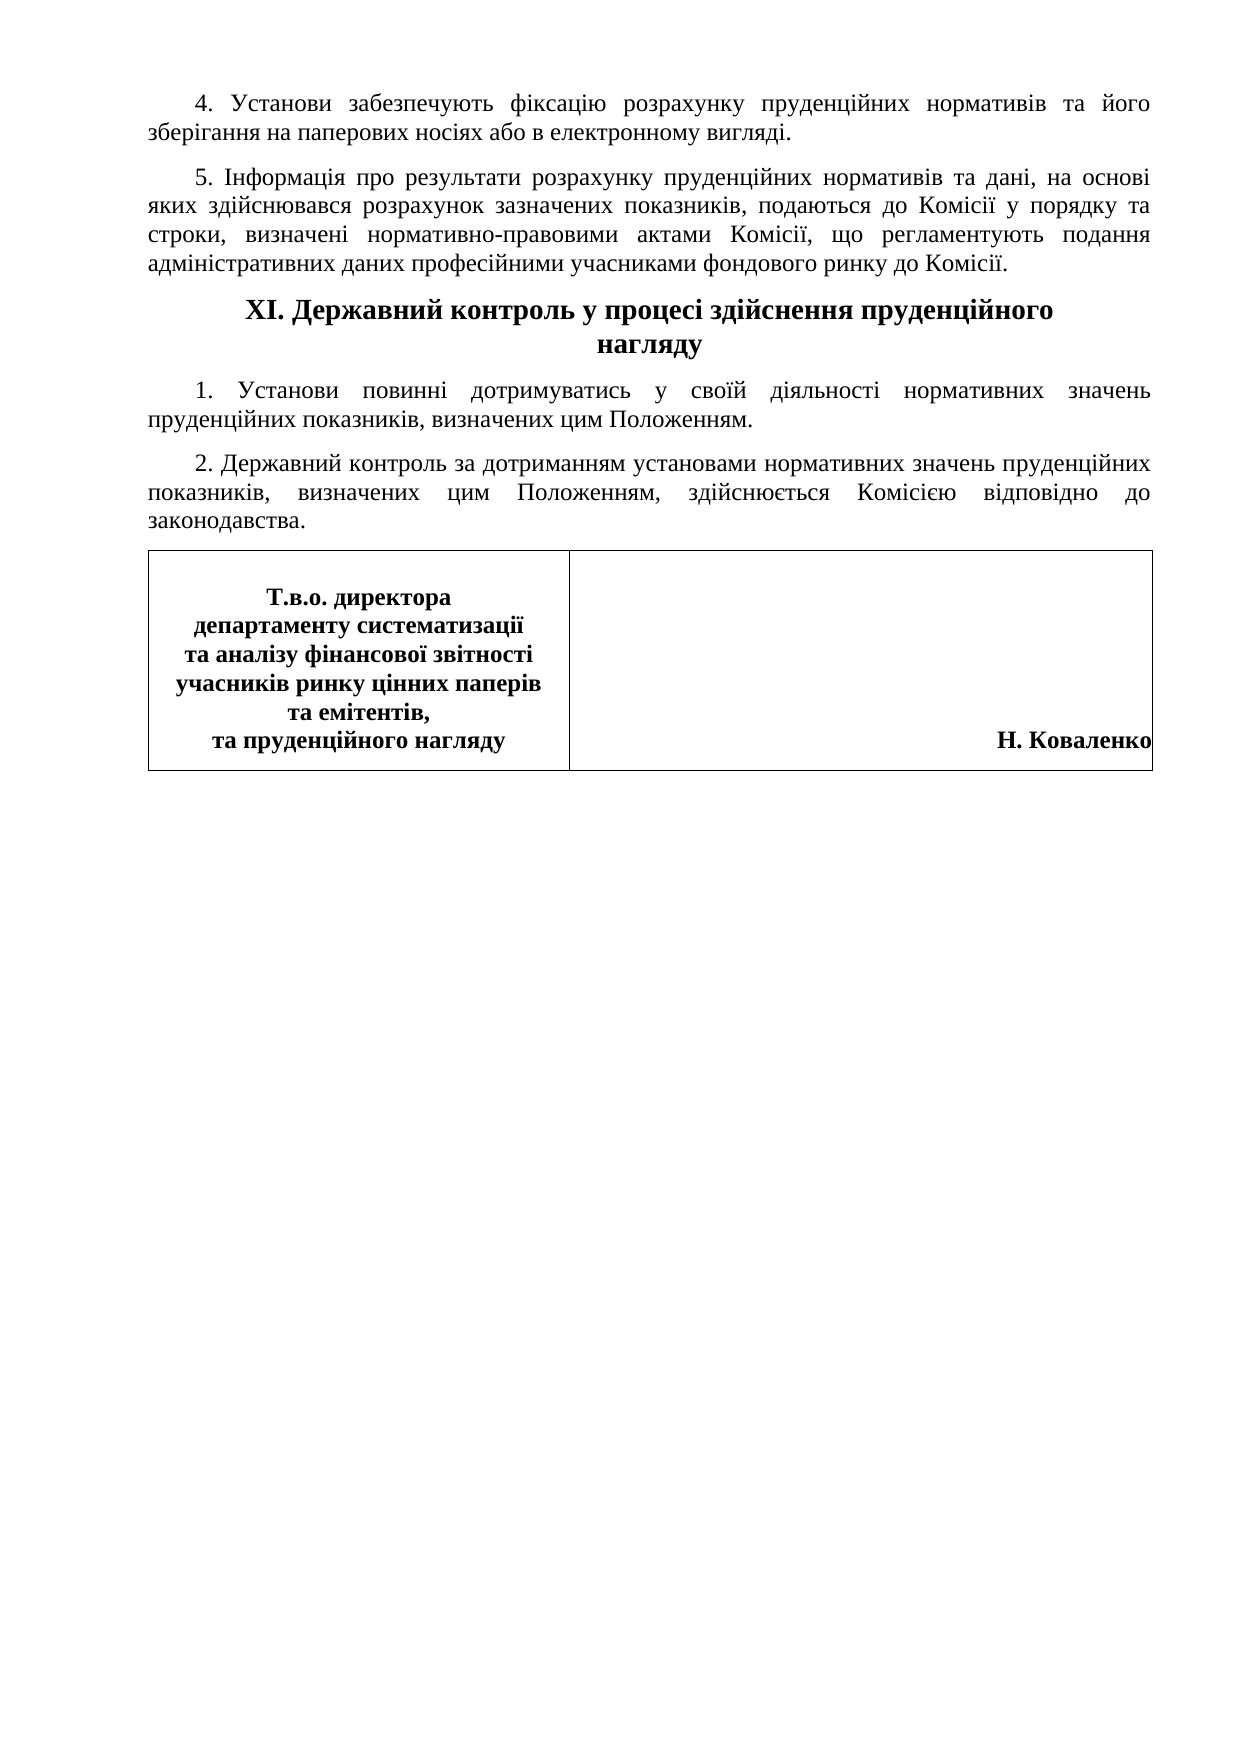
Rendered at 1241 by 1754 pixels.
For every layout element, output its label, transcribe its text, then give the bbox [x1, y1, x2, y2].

text 5. Інформація про результати розрахунку пруденційних нормативів та дані, на основі яких здійснювався розрахунок зазначених показників, подаються до Комісії у порядку та строки, визначені нормативно-правовими актами Комісії, що регламентують подання адміністративних даних професійними учасниками фондового ринку до Комісії. [148, 162, 1152, 277]
table_header Т.в.о. директора департаменту систематизації та аналізу фінансової звітності учасників ринку цінних паперів та емітентів, та пруденційного нагляду [149, 551, 569, 770]
text XІ. Державний контроль у процесі здійснення пруденційного нагляду [194, 292, 1105, 359]
table_header Н. Коваленко [570, 551, 1152, 770]
text 1. Установи повинні дотримуватись у своїй діяльності нормативних значень пруденційних показників, визначених цим Положенням. [148, 375, 1152, 432]
text 4. Установи забезпечують фіксацію розрахунку пруденційних нормативів та його зберігання на паперових носіях або в електронному вигляді. [148, 88, 1152, 146]
text 2. Державний контроль за дотриманням установами нормативних значень пруденційних показників, визначених цим Положенням, здійснюється Комісією відповідно до законодавства. [148, 448, 1152, 534]
